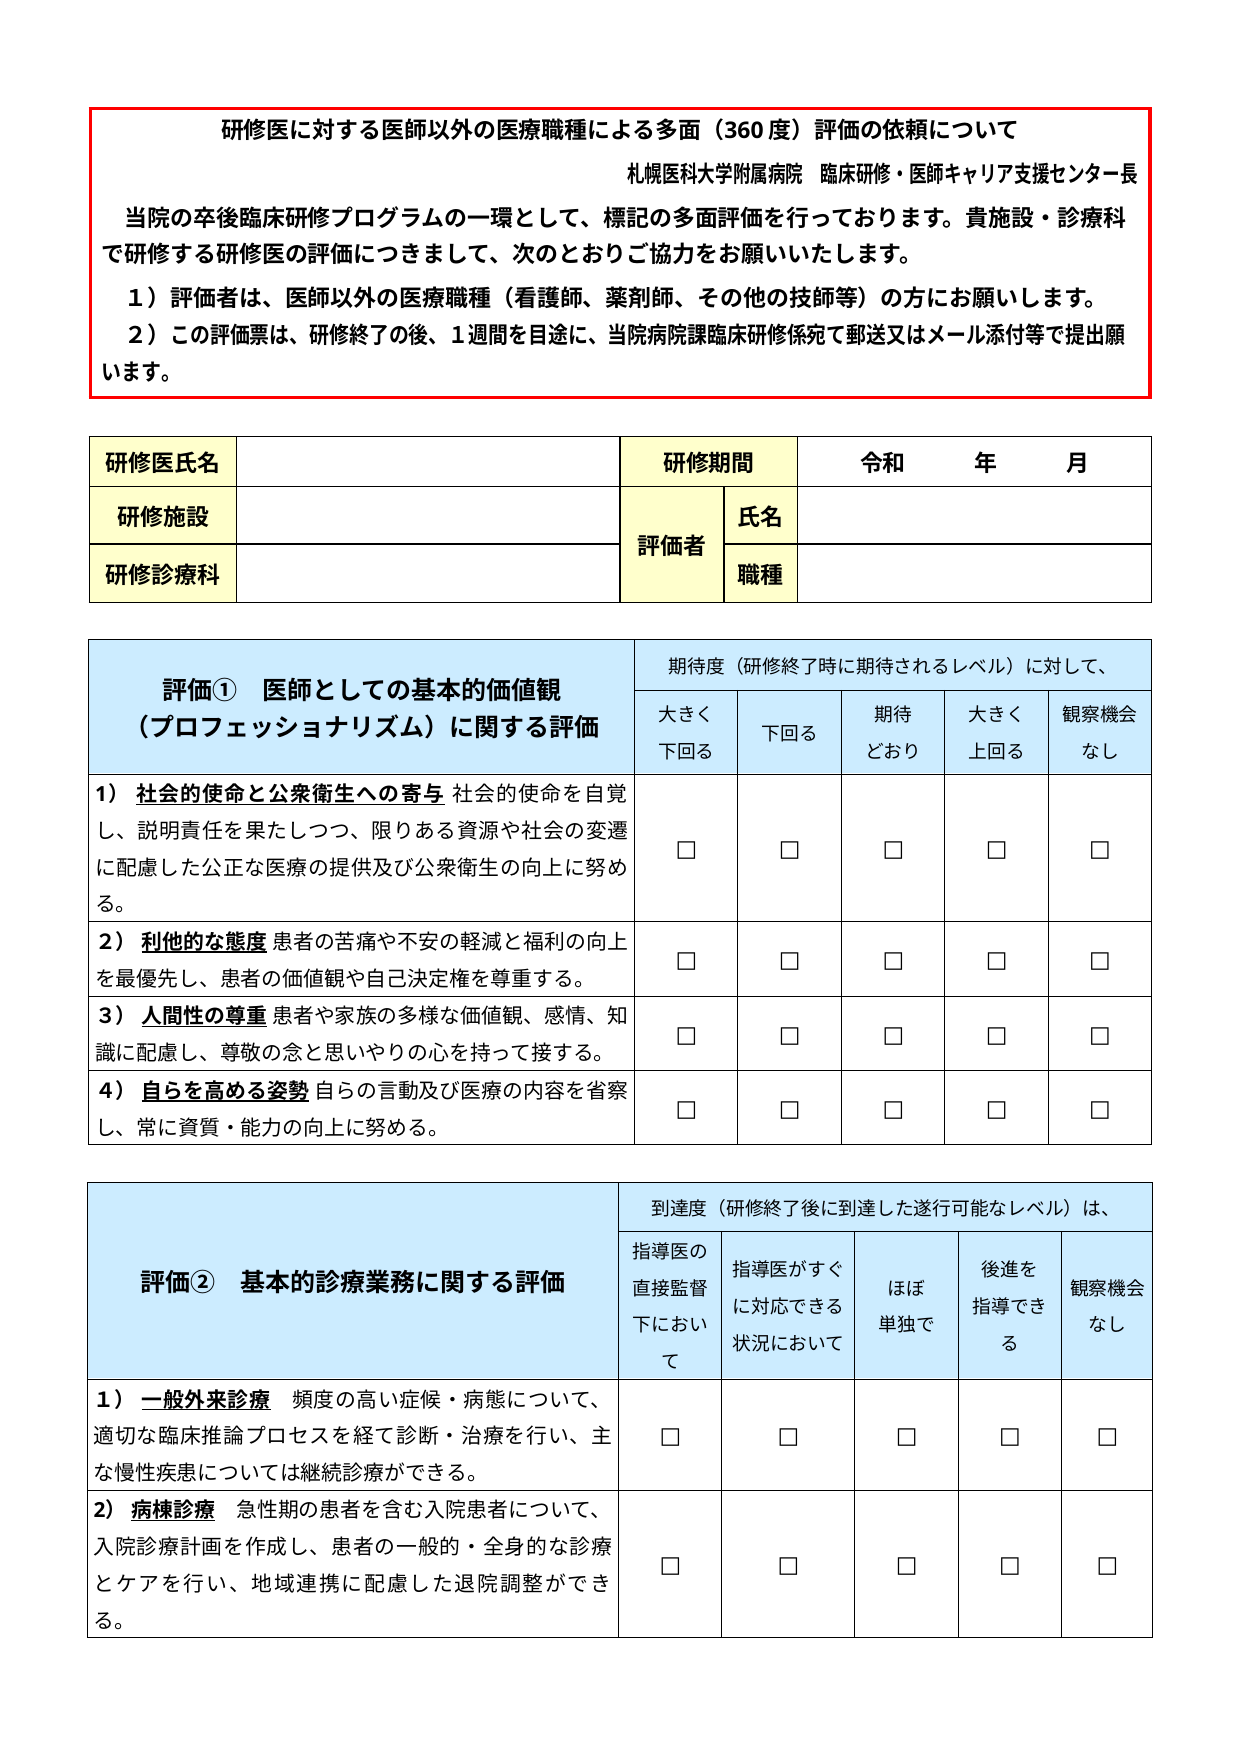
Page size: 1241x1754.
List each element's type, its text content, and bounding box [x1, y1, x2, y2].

table_cell [237, 487, 619, 543]
table_cell 評価者 [621, 487, 723, 602]
table_cell ２） 利他的な態度 患者の苦痛や不安の軽減と福利の向上を最優先し、患者の価値観や自己決定権を尊重する。 [89, 922, 634, 996]
table_cell □ [842, 997, 944, 1070]
table_header 評価② 基本的診療業務に関する評価 [88, 1183, 618, 1378]
table_cell ３） 人間性の尊重 患者や家族の多様な価値観、感情、知識に配慮し、尊敬の念と思いやりの心を持って接する。 [89, 997, 634, 1070]
table_cell □ [1062, 1491, 1152, 1637]
table_cell 指導医の直接監督下において [619, 1232, 721, 1378]
table_cell □ [738, 997, 841, 1070]
table_cell 大きく 下回る [635, 691, 737, 773]
table_cell □ [842, 1071, 944, 1144]
table_header 研修医に対する医師以外の医療職種による多面（360度）評価の依頼について 札幌医科大学附属病院 臨床研修・医師キャリア支援センター長 当院の卒後臨床研修プログラムの一環として、標記の多面評価を行っております。貴施設・診療科で研修する研修医の評価につきまして、次のとおりご協力をお願いいたします。 １）評価者は、医師以外の医療職種（看護師、薬剤師、その他の技師等）の方にお願いします。 ２）この評価票は、研修終了の後、１週間を目途に、当院病院課臨床研修係宛て郵送又はメール添付等で提出願います。 [92, 110, 1148, 396]
table_cell □ [842, 775, 944, 921]
table_cell 期待 どおり [842, 691, 944, 773]
table_cell 後進を 指導できる [959, 1232, 1061, 1378]
table_cell □ [635, 775, 737, 921]
table_cell □ [959, 1491, 1061, 1637]
table_cell □ [722, 1380, 854, 1489]
table_cell □ [855, 1491, 958, 1637]
table_cell [237, 545, 619, 602]
table_cell 研修施設 [90, 487, 236, 543]
table_cell □ [738, 922, 841, 996]
table_cell ほぼ 単独で [855, 1232, 958, 1378]
table_cell □ [842, 922, 944, 996]
table_cell □ [635, 997, 737, 1070]
table_cell ４） 自らを高める姿勢 自らの言動及び医療の内容を省察し、常に資質・能力の向上に努める。 [89, 1071, 634, 1144]
table_cell □ [1062, 1380, 1152, 1489]
table_cell 下回る [738, 691, 841, 773]
table_cell □ [738, 775, 841, 921]
table_cell 観察機会なし [1049, 691, 1151, 773]
table_cell □ [945, 922, 1048, 996]
table_header 評価① 医師としての基本的価値観 （プロフェッショナリズム）に関する評価 [89, 640, 634, 773]
table_cell [798, 545, 1151, 602]
table_cell □ [1049, 775, 1151, 921]
table_header [237, 437, 619, 486]
table_cell 2） 病棟診療 急性期の患者を含む入院患者について、入院診療計画を作成し、患者の一般的・全身的な診療とケアを行い、地域連携に配慮した退院調整ができる。 [88, 1491, 618, 1637]
table_header 研修医氏名 [90, 437, 236, 486]
table_cell □ [959, 1380, 1061, 1489]
table_cell □ [738, 1071, 841, 1144]
table_cell □ [945, 775, 1048, 921]
table_cell □ [855, 1380, 958, 1489]
table_header 令和 年 月 [798, 437, 1151, 486]
table_cell □ [945, 1071, 1048, 1144]
table_cell □ [1049, 997, 1151, 1070]
table_header 期待度（研修終了時に期待されるレベル）に対して、 [635, 640, 1151, 690]
table_cell □ [635, 922, 737, 996]
table_cell 指導医がすぐに対応できる状況において [722, 1232, 854, 1378]
table_cell [798, 487, 1151, 543]
table_cell 観察機会なし [1062, 1232, 1152, 1378]
table_cell 氏名 [725, 487, 797, 543]
table_cell □ [619, 1380, 721, 1489]
table_header 研修期間 [621, 437, 797, 486]
table_cell □ [722, 1491, 854, 1637]
table_cell □ [945, 997, 1048, 1070]
table_cell □ [1049, 922, 1151, 996]
table_header 到達度（研修終了後に到達した遂行可能なレベル）は、 [619, 1183, 1152, 1231]
table_cell 研修診療科 [90, 545, 236, 602]
table_cell □ [635, 1071, 737, 1144]
table_cell □ [619, 1491, 721, 1637]
table_cell １） 一般外来診療 頻度の高い症候・病態について、適切な臨床推論プロセスを経て診断・治療を行い、主な慢性疾患については継続診療ができる。 [88, 1380, 618, 1489]
table_cell 職種 [725, 545, 797, 602]
table_cell 1） 社会的使命と公衆衛生への寄与 社会的使命を自覚し、説明責任を果たしつつ、限りある資源や社会の変遷に配慮した公正な医療の提供及び公衆衛生の向上に努める。 [89, 775, 634, 921]
table_cell □ [1049, 1071, 1151, 1144]
table_cell 大きく 上回る [945, 691, 1048, 773]
